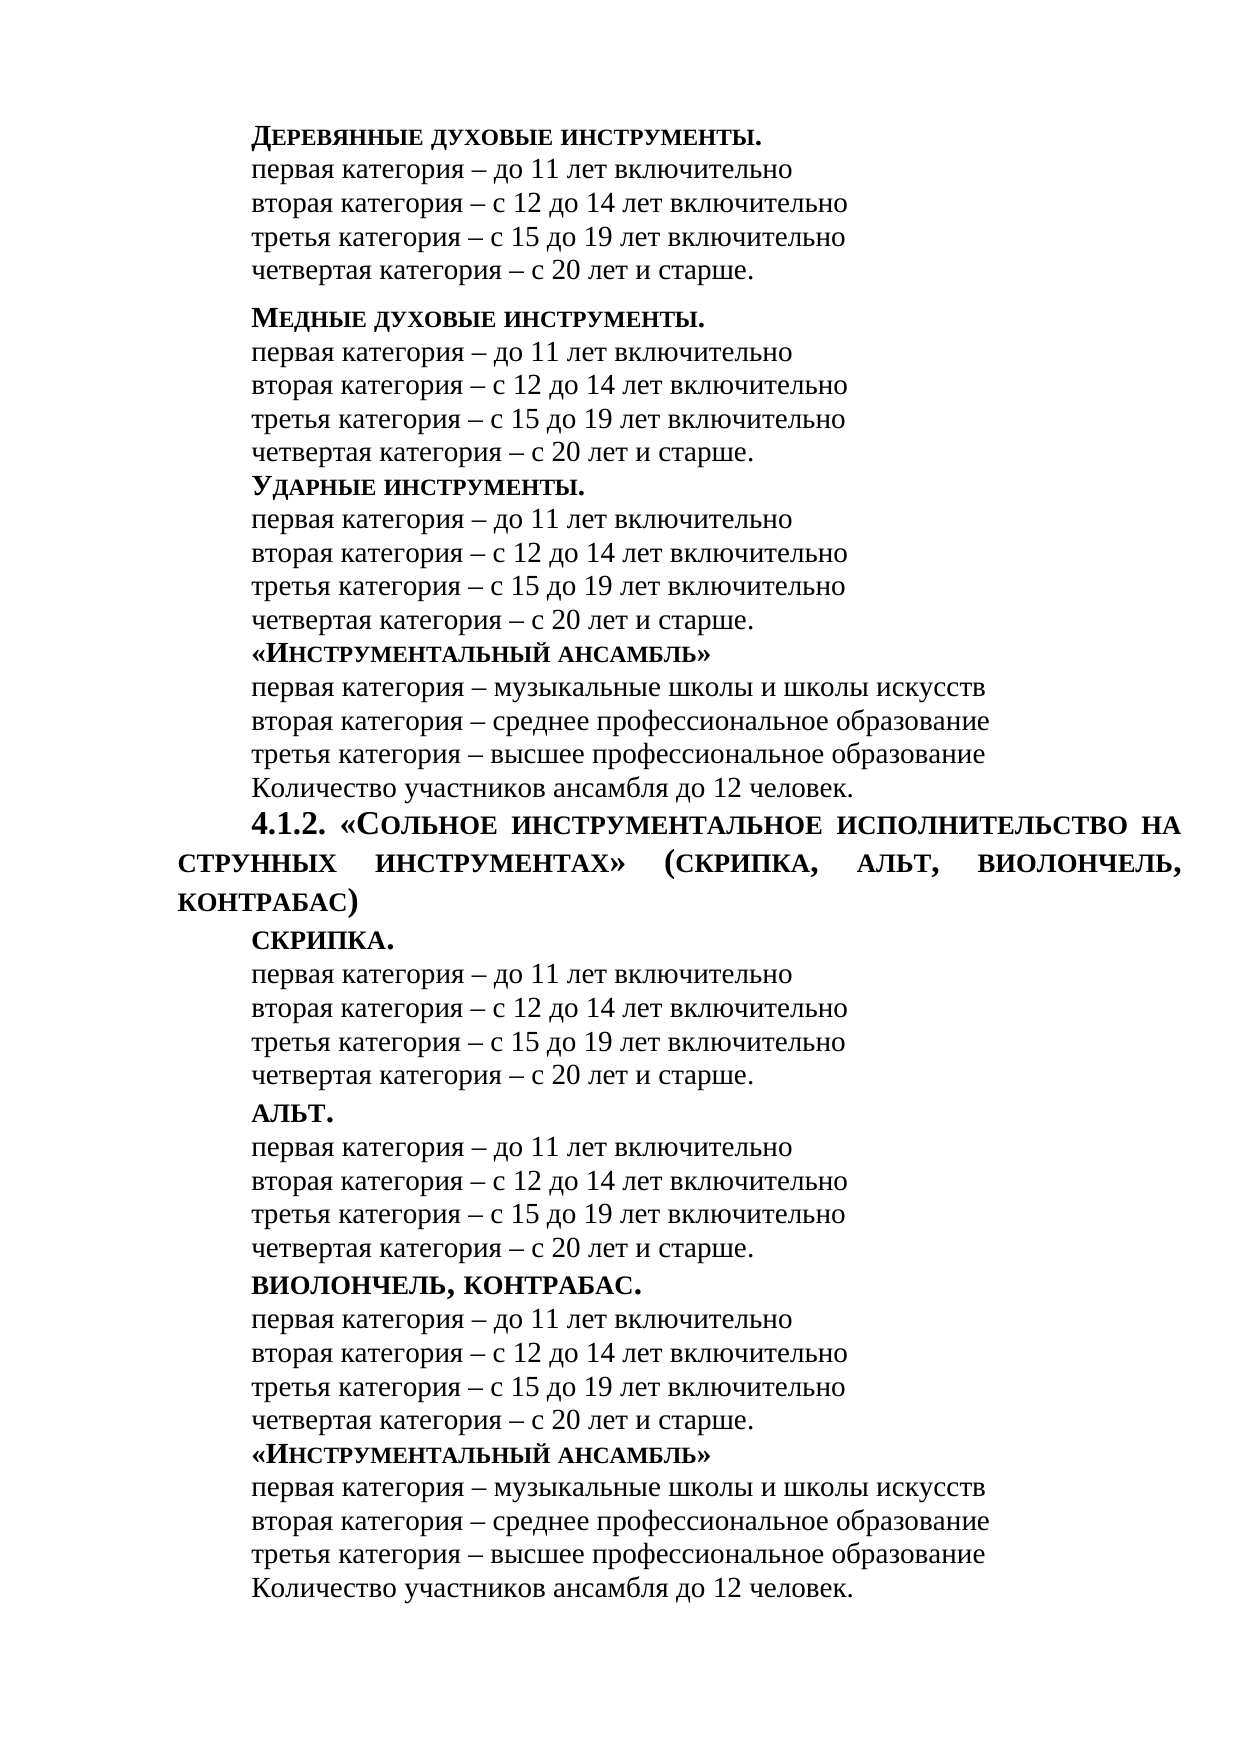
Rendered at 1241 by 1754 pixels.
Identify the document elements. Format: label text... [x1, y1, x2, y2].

text четвертая категория – с 20 лет и старше. [177, 1057, 1181, 1091]
text Медные духовые инструменты. [177, 300, 1181, 334]
text третья категория – высшее профессиональное образование [177, 1536, 1181, 1570]
text первая категория – до 11 лет включительно [177, 152, 1181, 185]
text вторая категория – с 12 до 14 лет включительно [177, 1335, 1181, 1369]
text Ударные инструменты. [177, 468, 1181, 501]
text скрипка. [177, 918, 1181, 957]
text вторая категория – с 12 до 14 лет включительно [177, 1163, 1181, 1196]
text четвертая категория – с 20 лет и старше. [177, 1402, 1181, 1436]
text 4.1.2. «Сольное инструментальное исполнительство на струнных инструментах» (скрипка, альт, виолончель, контрабас) [177, 803, 1181, 918]
text альт. [177, 1091, 1181, 1129]
text первая категория – музыкальные школы и школы искусств [177, 669, 1181, 703]
text третья категория – с 15 до 19 лет включительно [177, 1024, 1181, 1057]
text третья категория – с 15 до 19 лет включительно [177, 401, 1181, 434]
text Деревянные духовые инструменты. [177, 118, 1181, 152]
text первая категория – до 11 лет включительно [177, 334, 1181, 367]
text четвертая категория – с 20 лет и старше. [177, 1230, 1181, 1263]
text вторая категория – с 12 до 14 лет включительно [177, 185, 1181, 219]
text третья категория – с 15 до 19 лет включительно [177, 219, 1181, 252]
text Количество участников ансамбля до 12 человек. [177, 1570, 1181, 1603]
text вторая категория – с 12 до 14 лет включительно [177, 990, 1181, 1024]
text третья категория – с 15 до 19 лет включительно [177, 568, 1181, 602]
text первая категория – до 11 лет включительно [177, 501, 1181, 535]
text первая категория – до 11 лет включительно [177, 1302, 1181, 1335]
text «Инструментальный ансамбль» [177, 1436, 1181, 1469]
text четвертая категория – с 20 лет и старше. [177, 602, 1181, 636]
text четвертая категория – с 20 лет и старше. [177, 252, 1181, 286]
text «Инструментальный ансамбль» [177, 636, 1181, 669]
text первая категория – до 11 лет включительно [177, 957, 1181, 990]
text первая категория – до 11 лет включительно [177, 1129, 1181, 1163]
text вторая категория – среднее профессиональное образование [177, 703, 1181, 736]
text виолончель, контрабас. [251, 1263, 1181, 1302]
text первая категория – музыкальные школы и школы искусств [177, 1469, 1181, 1503]
text вторая категория – с 12 до 14 лет включительно [177, 367, 1181, 401]
text третья категория – высшее профессиональное образование [177, 736, 1181, 770]
text третья категория – с 15 до 19 лет включительно [177, 1369, 1181, 1402]
text вторая категория – с 12 до 14 лет включительно [177, 535, 1181, 568]
text вторая категория – среднее профессиональное образование [177, 1503, 1181, 1536]
text Количество участников ансамбля до 12 человек. [177, 770, 1181, 803]
text третья категория – с 15 до 19 лет включительно [177, 1196, 1181, 1230]
text четвертая категория – с 20 лет и старше. [177, 434, 1181, 468]
